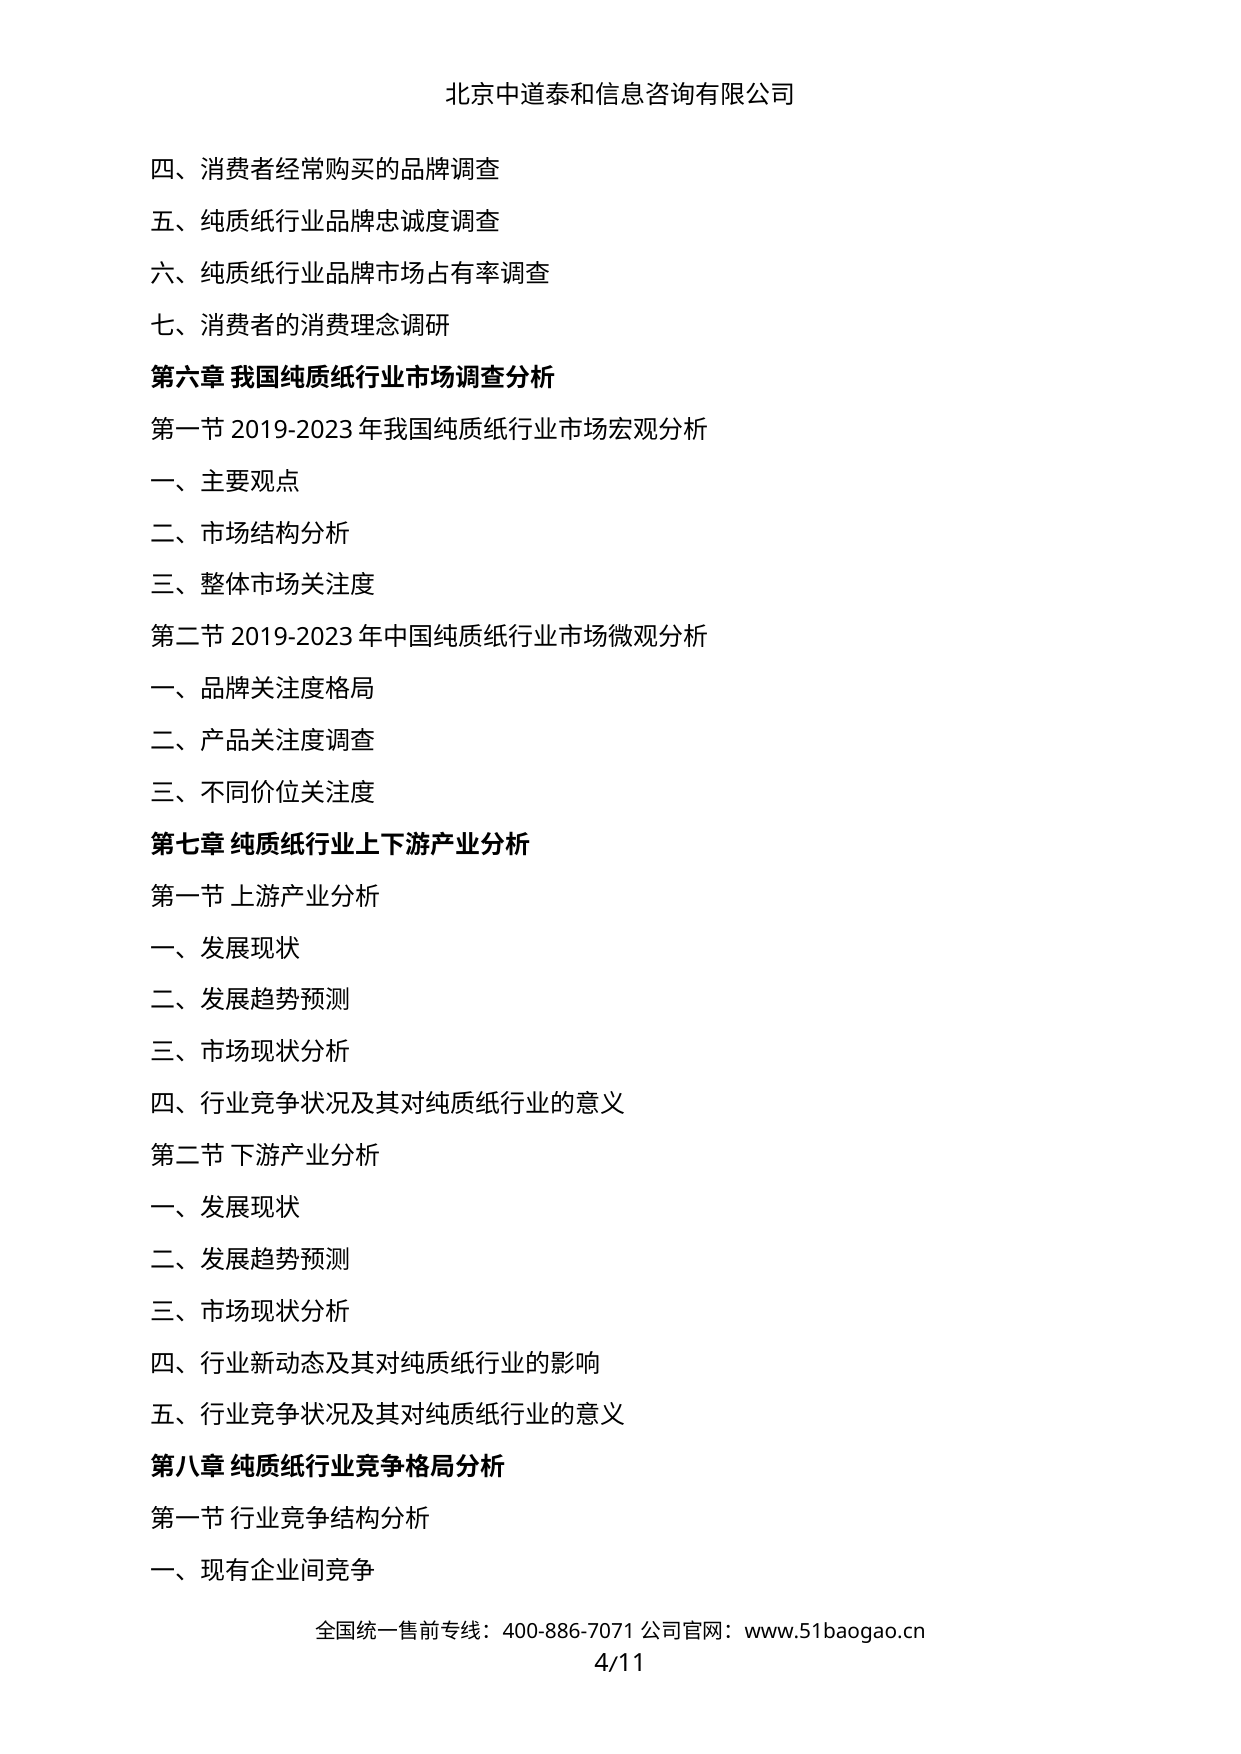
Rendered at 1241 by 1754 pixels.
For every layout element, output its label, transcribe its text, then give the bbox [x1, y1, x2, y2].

text 四、行业新动态及其对纯质纸行业的影响 [150, 1343, 1090, 1379]
text 一、发展现状 [150, 928, 1090, 964]
text 第二节 下游产业分析 [150, 1136, 1090, 1172]
text 第一节 2019-2023年我国纯质纸行业市场宏观分析 [150, 409, 1090, 446]
text 第一节 行业竞争结构分析 [150, 1499, 1090, 1535]
text 第八章 纯质纸行业竞争格局分析 [150, 1447, 1090, 1483]
text 六、纯质纸行业品牌市场占有率调查 [150, 254, 1090, 290]
text 第二节 2019-2023年中国纯质纸行业市场微观分析 [150, 617, 1090, 653]
text 三、市场现状分析 [150, 1291, 1090, 1327]
text 二、发展趋势预测 [150, 1239, 1090, 1276]
text 二、产品关注度调查 [150, 721, 1090, 757]
text 三、不同价位关注度 [150, 772, 1090, 809]
text 二、发展趋势预测 [150, 980, 1090, 1016]
text 五、纯质纸行业品牌忠诚度调查 [150, 202, 1090, 238]
text 七、消费者的消费理念调研 [150, 306, 1090, 342]
text 三、市场现状分析 [150, 1032, 1090, 1068]
text 一、主要观点 [150, 461, 1090, 497]
text 二、市场结构分析 [150, 513, 1090, 549]
text 第七章 纯质纸行业上下游产业分析 [150, 824, 1090, 861]
text 五、行业竞争状况及其对纯质纸行业的意义 [150, 1395, 1090, 1431]
text 四、消费者经常购买的品牌调查 [150, 150, 1090, 186]
text 三、整体市场关注度 [150, 565, 1090, 601]
text 一、现有企业间竞争 [150, 1551, 1090, 1587]
text 第一节 上游产业分析 [150, 876, 1090, 912]
text 四、行业竞争状况及其对纯质纸行业的意义 [150, 1084, 1090, 1120]
text 一、发展现状 [150, 1187, 1090, 1224]
text 第六章 我国纯质纸行业市场调查分析 [150, 357, 1090, 394]
text 一、品牌关注度格局 [150, 669, 1090, 705]
